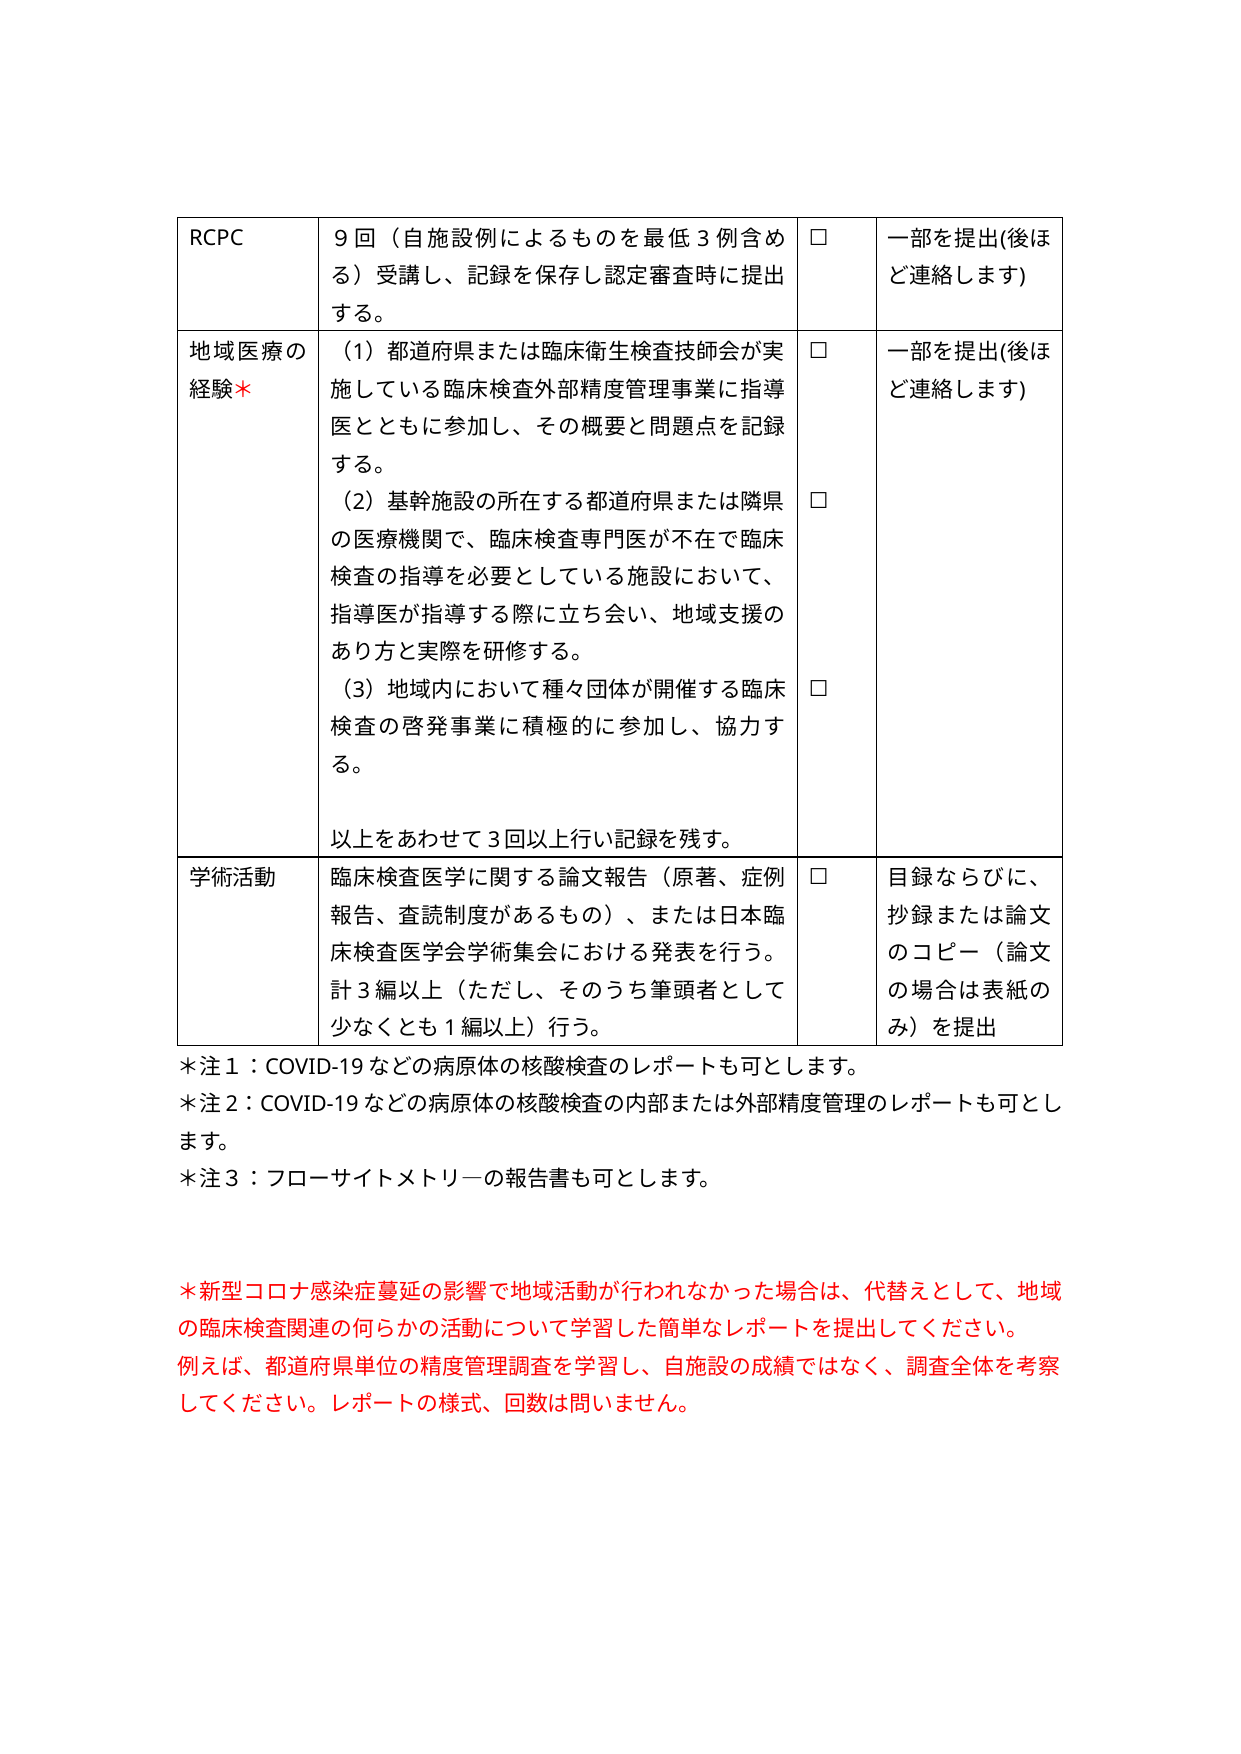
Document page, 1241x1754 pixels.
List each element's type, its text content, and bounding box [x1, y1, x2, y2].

table_cell 学術活動 [178, 858, 318, 1045]
table_cell 一部を提出(後ほど連絡します) [877, 331, 1062, 856]
table_cell （1）都道府県または臨床衛生検査技師会が実施している臨床検査外部精度管理事業に指導医とともに参加し、その概要と問題点を記録する。 （2）基幹施設の所在する都道府県または隣県の医療機関で、臨床検査専門医が不在で臨床検査の指導を必要としている施設において、指導医が指導する際に立ち会い、地域支援のあり方と実際を研修する。 （3）地域内において種々団体が開催する臨床検査の啓発事業に積極的に参加し、協力する。 以上をあわせて3回以上行い記録を残す。 [319, 331, 797, 856]
text 例えば、都道府県単位の精度管理調査を学習し、自施設の成績ではなく、調査全体を考察してください。レポートの様式、回数は問いません。 [177, 1346, 1063, 1421]
table_cell 目録ならびに、抄録または論文のコピー（論文の場合は表紙のみ）を提出 [877, 858, 1062, 1045]
table_cell RCPC [178, 218, 318, 330]
table_cell ☐ [798, 218, 876, 330]
table_cell 一部を提出(後ほど連絡します) [877, 218, 1062, 330]
text ＊注2：COVID-19などの病原体の核酸検査の内部または外部精度管理のレポートも可とします。 [177, 1083, 1063, 1158]
table_cell 臨床検査医学に関する論文報告（原著、症例報告、査読制度があるもの）、または日本臨床検査医学会学術集会における発表を行う。計3編以上（ただし、そのうち筆頭者として少なくとも1編以上）行う。 [319, 858, 797, 1045]
table_cell ☐ ☐ ☐ [798, 331, 876, 856]
text ＊注３：フローサイトメトリ―の報告書も可とします。 [177, 1158, 1063, 1196]
table_cell 地域医療の経験＊ [178, 331, 318, 856]
text ＊新型コロナ感染症蔓延の影響で地域活動が行われなかった場合は、代替えとして、地域の臨床検査関連の何らかの活動について学習した簡単なレポートを提出してください。 [177, 1271, 1063, 1346]
table_cell ☐ [798, 858, 876, 1045]
text ＊注１：COVID-19などの病原体の核酸検査のレポートも可とします。 [177, 1046, 1063, 1083]
table_cell ９回（自施設例によるものを最低3例含める）受講し、記録を保存し認定審査時に提出する。 [319, 218, 797, 330]
